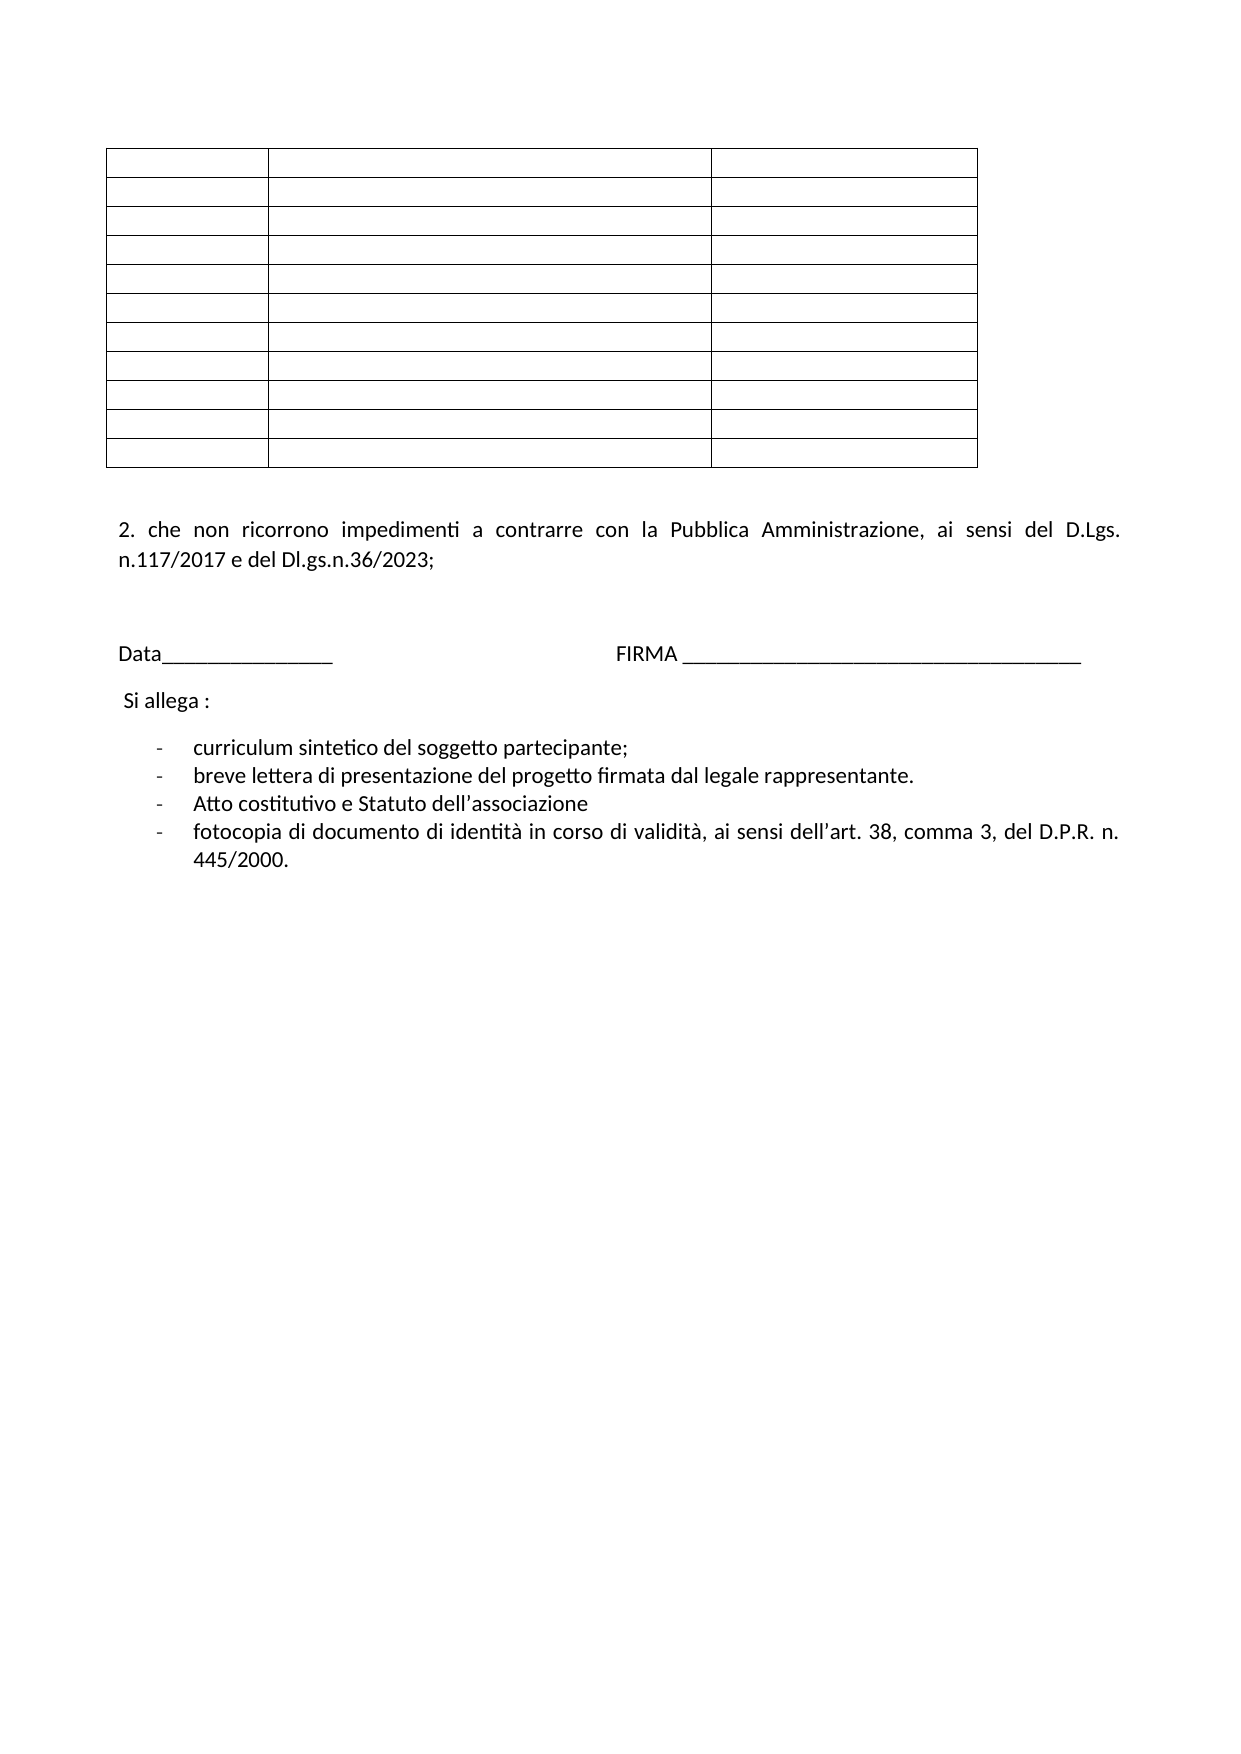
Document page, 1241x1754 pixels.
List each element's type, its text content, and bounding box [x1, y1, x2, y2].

table_cell [107, 323, 268, 351]
list Atto costitutivo e Statuto dell’associazione [156, 789, 1122, 817]
text Data_______________ FIRMA ___________________________________ [118, 639, 1122, 667]
table_cell [712, 149, 977, 177]
table_cell [269, 294, 711, 322]
table_cell [712, 178, 977, 206]
table_cell [107, 439, 268, 467]
table_cell [269, 323, 711, 351]
table_cell [269, 439, 711, 467]
table_cell [269, 207, 711, 235]
table_cell [107, 381, 268, 409]
list curriculum sintetico del soggetto partecipante; [156, 733, 1122, 761]
table_cell [269, 381, 711, 409]
table_cell [712, 381, 977, 409]
table_cell [269, 410, 711, 438]
table_cell [107, 149, 268, 177]
list fotocopia di documento di identità in corso di validità, ai sensi dell’art. 38, comma 3, del D.P.R. n. 445/2000. [156, 817, 1122, 873]
table_cell [107, 294, 268, 322]
table_cell [107, 207, 268, 235]
table_cell [712, 352, 977, 380]
table_cell [712, 439, 977, 467]
table_cell [712, 207, 977, 235]
table_cell [712, 294, 977, 322]
table_cell [712, 265, 977, 293]
table_cell [712, 236, 977, 264]
table_cell [269, 149, 711, 177]
table_cell [107, 352, 268, 380]
table_cell [269, 265, 711, 293]
table_cell [107, 178, 268, 206]
text 2. che non ricorrono impedimenti a contrarre con la Pubblica Amministrazione, ai sensi del D.Lgs. n.117/2017 e del Dl.gs.n.36/2023; [118, 515, 1122, 573]
text Si allega : [118, 686, 1122, 714]
table_cell [712, 410, 977, 438]
table_cell [269, 352, 711, 380]
table_cell [107, 410, 268, 438]
table_cell [107, 236, 268, 264]
table_cell [107, 265, 268, 293]
table_cell [712, 323, 977, 351]
list breve lettera di presentazione del progetto firmata dal legale rappresentante. [156, 761, 1122, 789]
table_cell [269, 236, 711, 264]
table_cell [269, 178, 711, 206]
